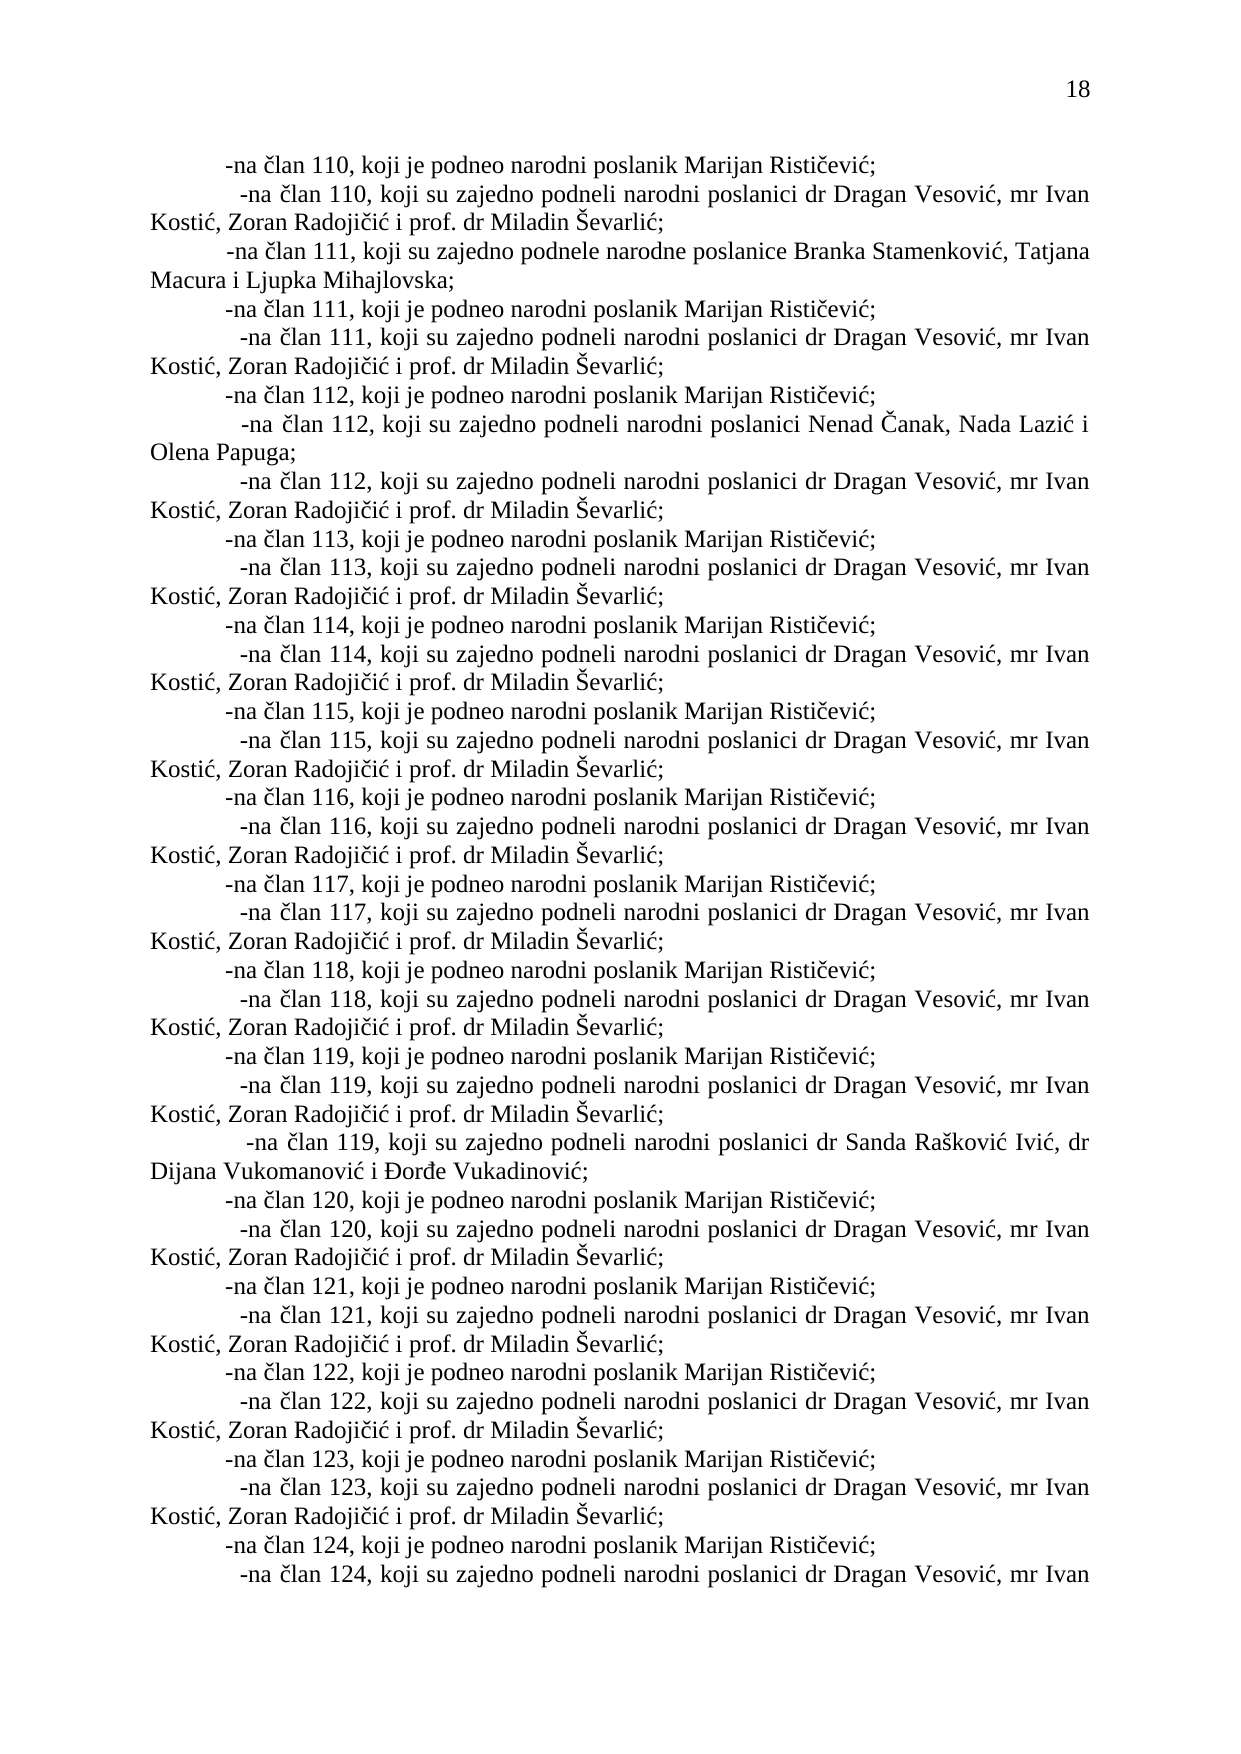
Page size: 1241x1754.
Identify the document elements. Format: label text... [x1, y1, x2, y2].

text -na član 111, koji su zajedno podnele narodne poslanice Branka Stamenković, Tatjana Macura i Ljupka Mihajlovska; [150, 236, 1090, 294]
text -na član 118, koji je podneo narodni poslanik Marijan Rističević; [150, 955, 1090, 984]
text -na član 112, koji je podneo narodni poslanik Marijan Rističević; [150, 380, 1090, 409]
text -na član 117, koji je podneo narodni poslanik Marijan Rističević; [150, 869, 1090, 897]
text -na član 111, koji su zajedno podneli narodni poslanici dr Dragan Vesović, mr Ivan Kostić, Zoran Radojičić i prof. dr Miladin Ševarlić; [150, 322, 1090, 380]
text -na član 116, koji su zajedno podneli narodni poslanici dr Dragan Vesović, mr Ivan Kostić, Zoran Radojičić i prof. dr Miladin Ševarlić; [150, 811, 1090, 869]
text -na član 123, koji je podneo narodni poslanik Marijan Rističević; [150, 1444, 1090, 1472]
text -na član 118, koji su zajedno podneli narodni poslanici dr Dragan Vesović, mr Ivan Kostić, Zoran Radojičić i prof. dr Miladin Ševarlić; [150, 984, 1090, 1041]
text -na član 114, koji su zajedno podneli narodni poslanici dr Dragan Vesović, mr Ivan Kostić, Zoran Radojičić i prof. dr Miladin Ševarlić; [150, 639, 1090, 696]
text -na član 121, koji su zajedno podneli narodni poslanici dr Dragan Vesović, mr Ivan Kostić, Zoran Radojičić i prof. dr Miladin Ševarlić; [150, 1300, 1090, 1357]
text -na član 114, koji je podneo narodni poslanik Marijan Rističević; [150, 610, 1090, 639]
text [150, 1559, 1090, 1587]
text -na član 112, koji su zajedno podneli narodni poslanici dr Dragan Vesović, mr Ivan Kostić, Zoran Radojičić i prof. dr Miladin Ševarlić; [150, 466, 1090, 524]
text -na član 115, koji je podneo narodni poslanik Marijan Rističević; [150, 696, 1090, 725]
text -na član 113, koji su zajedno podneli narodni poslanici dr Dragan Vesović, mr Ivan Kostić, Zoran Radojičić i prof. dr Miladin Ševarlić; [150, 552, 1090, 610]
text -na član 111, koji je podneo narodni poslanik Marijan Rističević; [150, 294, 1090, 322]
text -na član 124, koji je podneo narodni poslanik Marijan Rističević; [150, 1530, 1090, 1559]
text -na član 115, koji su zajedno podneli narodni poslanici dr Dragan Vesović, mr Ivan Kostić, Zoran Radojičić i prof. dr Miladin Ševarlić; [150, 725, 1090, 782]
text -na član 110, koji su zajedno podneli narodni poslanici dr Dragan Vesović, mr Ivan Kostić, Zoran Radojičić i prof. dr Miladin Ševarlić; [150, 179, 1090, 236]
text -na član 120, koji je podneo narodni poslanik Marijan Rističević; [150, 1185, 1090, 1214]
text -na član 117, koji su zajedno podneli narodni poslanici dr Dragan Vesović, mr Ivan Kostić, Zoran Radojičić i prof. dr Miladin Ševarlić; [150, 897, 1090, 955]
text -na član 123, koji su zajedno podneli narodni poslanici dr Dragan Vesović, mr Ivan Kostić, Zoran Radojičić i prof. dr Miladin Ševarlić; [150, 1472, 1090, 1530]
text -na član 119, koji su zajedno podneli narodni poslanici dr Dragan Vesović, mr Ivan Kostić, Zoran Radojičić i prof. dr Miladin Ševarlić; [150, 1070, 1090, 1127]
text -na član 112, koji su zajedno podneli narodni poslanici Nenad Čanak, Nada Lazić i Olena Papuga; [150, 409, 1090, 466]
text -na član 122, koji je podneo narodni poslanik Marijan Rističević; [150, 1357, 1090, 1386]
text -na član 119, koji je podneo narodni poslanik Marijan Rističević; [150, 1041, 1090, 1070]
text -na član 110, koji je podneo narodni poslanik Marijan Rističević; [150, 150, 1090, 179]
text -na član 116, koji je podneo narodni poslanik Marijan Rističević; [150, 782, 1090, 811]
text -na član 120, koji su zajedno podneli narodni poslanici dr Dragan Vesović, mr Ivan Kostić, Zoran Radojičić i prof. dr Miladin Ševarlić; [150, 1214, 1090, 1271]
text -na član 113, koji je podneo narodni poslanik Marijan Rističević; [150, 524, 1090, 552]
text -na član 119, koji su zajedno podneli narodni poslanici dr Sanda Rašković Ivić, dr Dijana Vukomanović i Đorđe Vukadinović; [150, 1127, 1090, 1185]
text -na član 121, koji je podneo narodni poslanik Marijan Rističević; [150, 1271, 1090, 1300]
text -na član 122, koji su zajedno podneli narodni poslanici dr Dragan Vesović, mr Ivan Kostić, Zoran Radojičić i prof. dr Miladin Ševarlić; [150, 1386, 1090, 1444]
